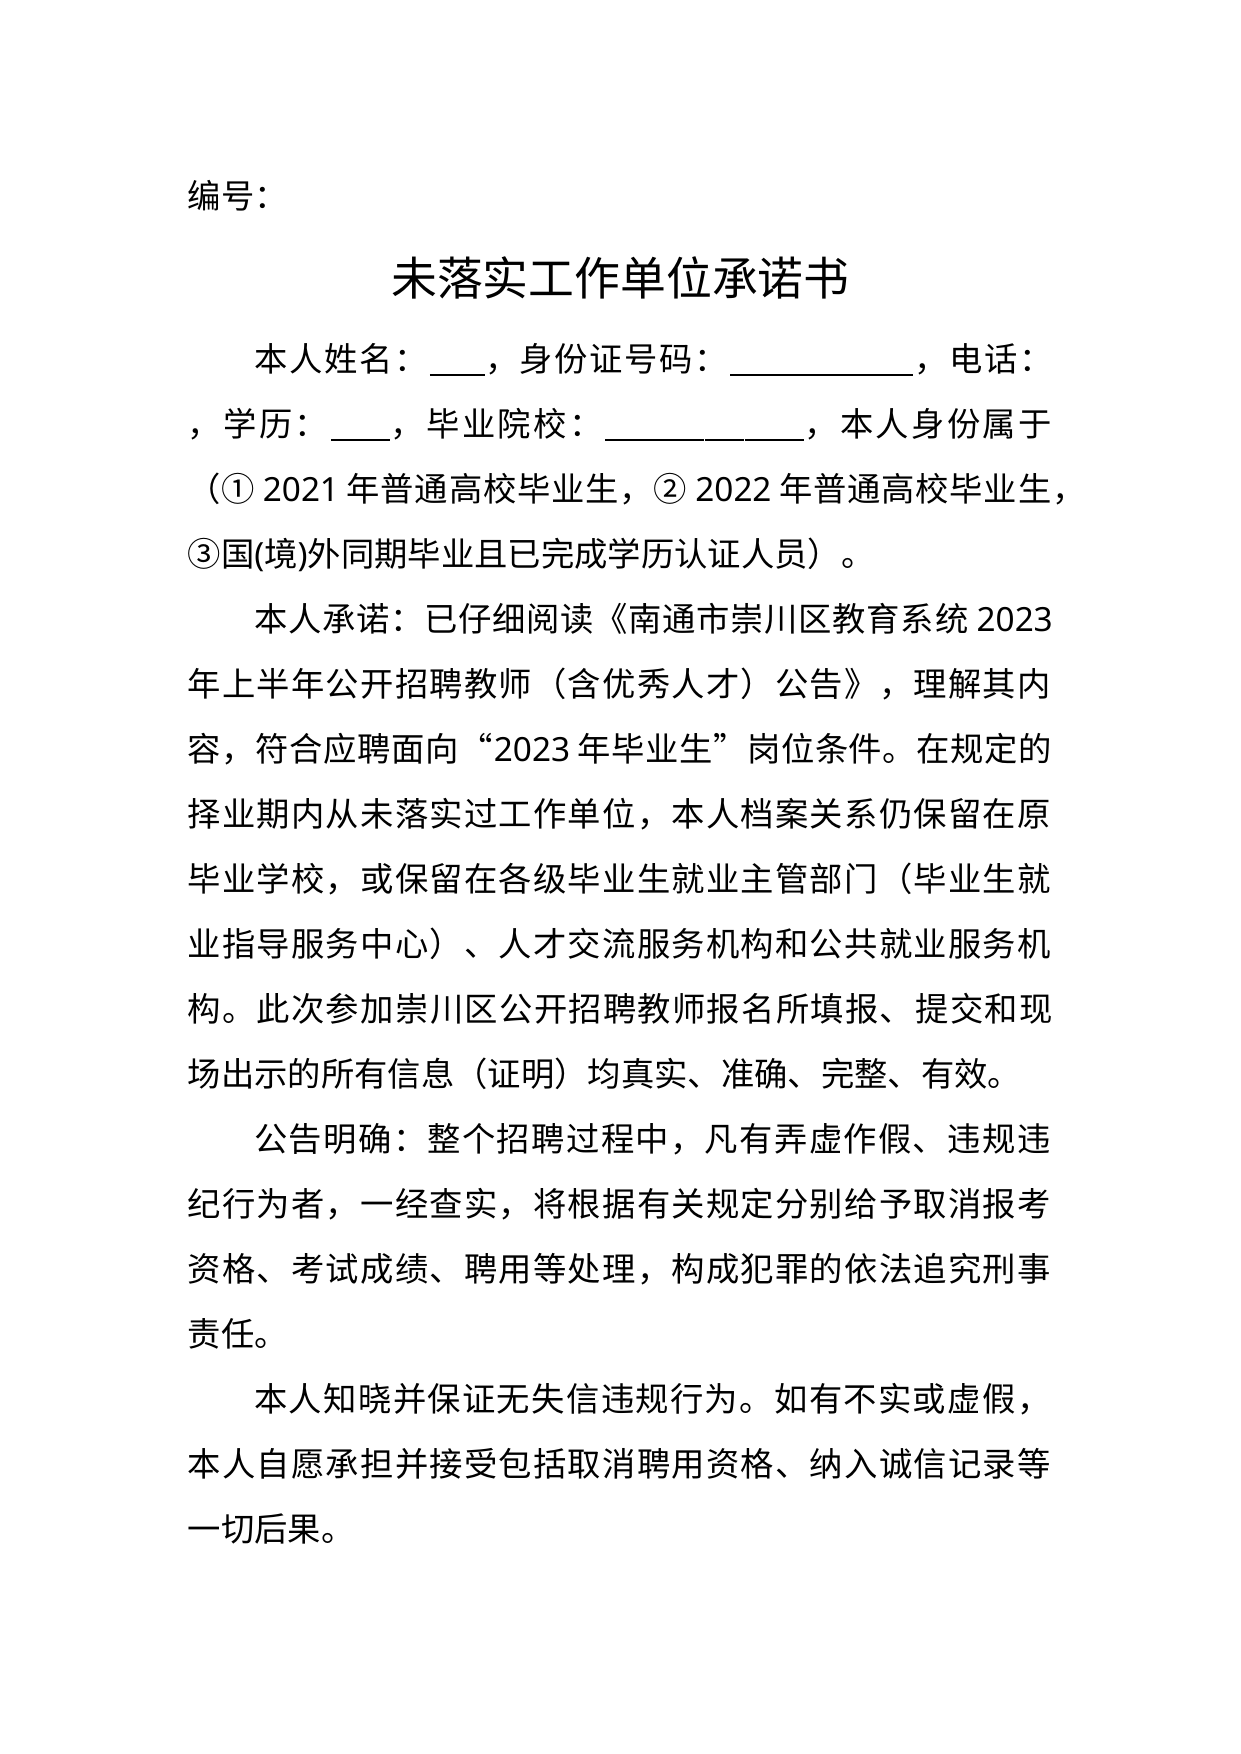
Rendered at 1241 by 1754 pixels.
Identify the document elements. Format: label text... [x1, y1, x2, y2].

text 本人承诺：已仔细阅读《南通市崇川区教育系统2023年上半年公开招聘教师（含优秀人才）公告》，理解其内容，符合应聘面向“2023年毕业生”岗位条件。在规定的择业期内从未落实过工作单位，本人档案关系仍保留在原毕业学校，或保留在各级毕业生就业主管部门（毕业生就业指导服务中心）、人才交流服务机构和公共就业服务机构。此次参加崇川区公开招聘教师报名所填报、提交和现场出示的所有信息（证明）均真实、准确、完整、有效。 [187, 584, 1053, 1104]
text 本人姓名： ，身份证号码： ，电话： ，学历： ，毕业院校： ，本人身份属于 （①2021年普通高校毕业生，②2022年普通高校毕业生，③国(境)外同期毕业且已完成学历认证人员）。 [187, 324, 1053, 584]
text 公告明确：整个招聘过程中，凡有弄虚作假、违规违纪行为者，一经查实，将根据有关规定分别给予取消报考资格、考试成绩、聘用等处理，构成犯罪的依法追究刑事责任。 [187, 1104, 1053, 1364]
text 编号： [187, 162, 1053, 227]
text 未落实工作单位承诺书 [187, 227, 1053, 324]
text 本人知晓并保证无失信违规行为。如有不实或虚假，本人自愿承担并接受包括取消聘用资格、纳入诚信记录等一切后果。 [187, 1364, 1053, 1559]
